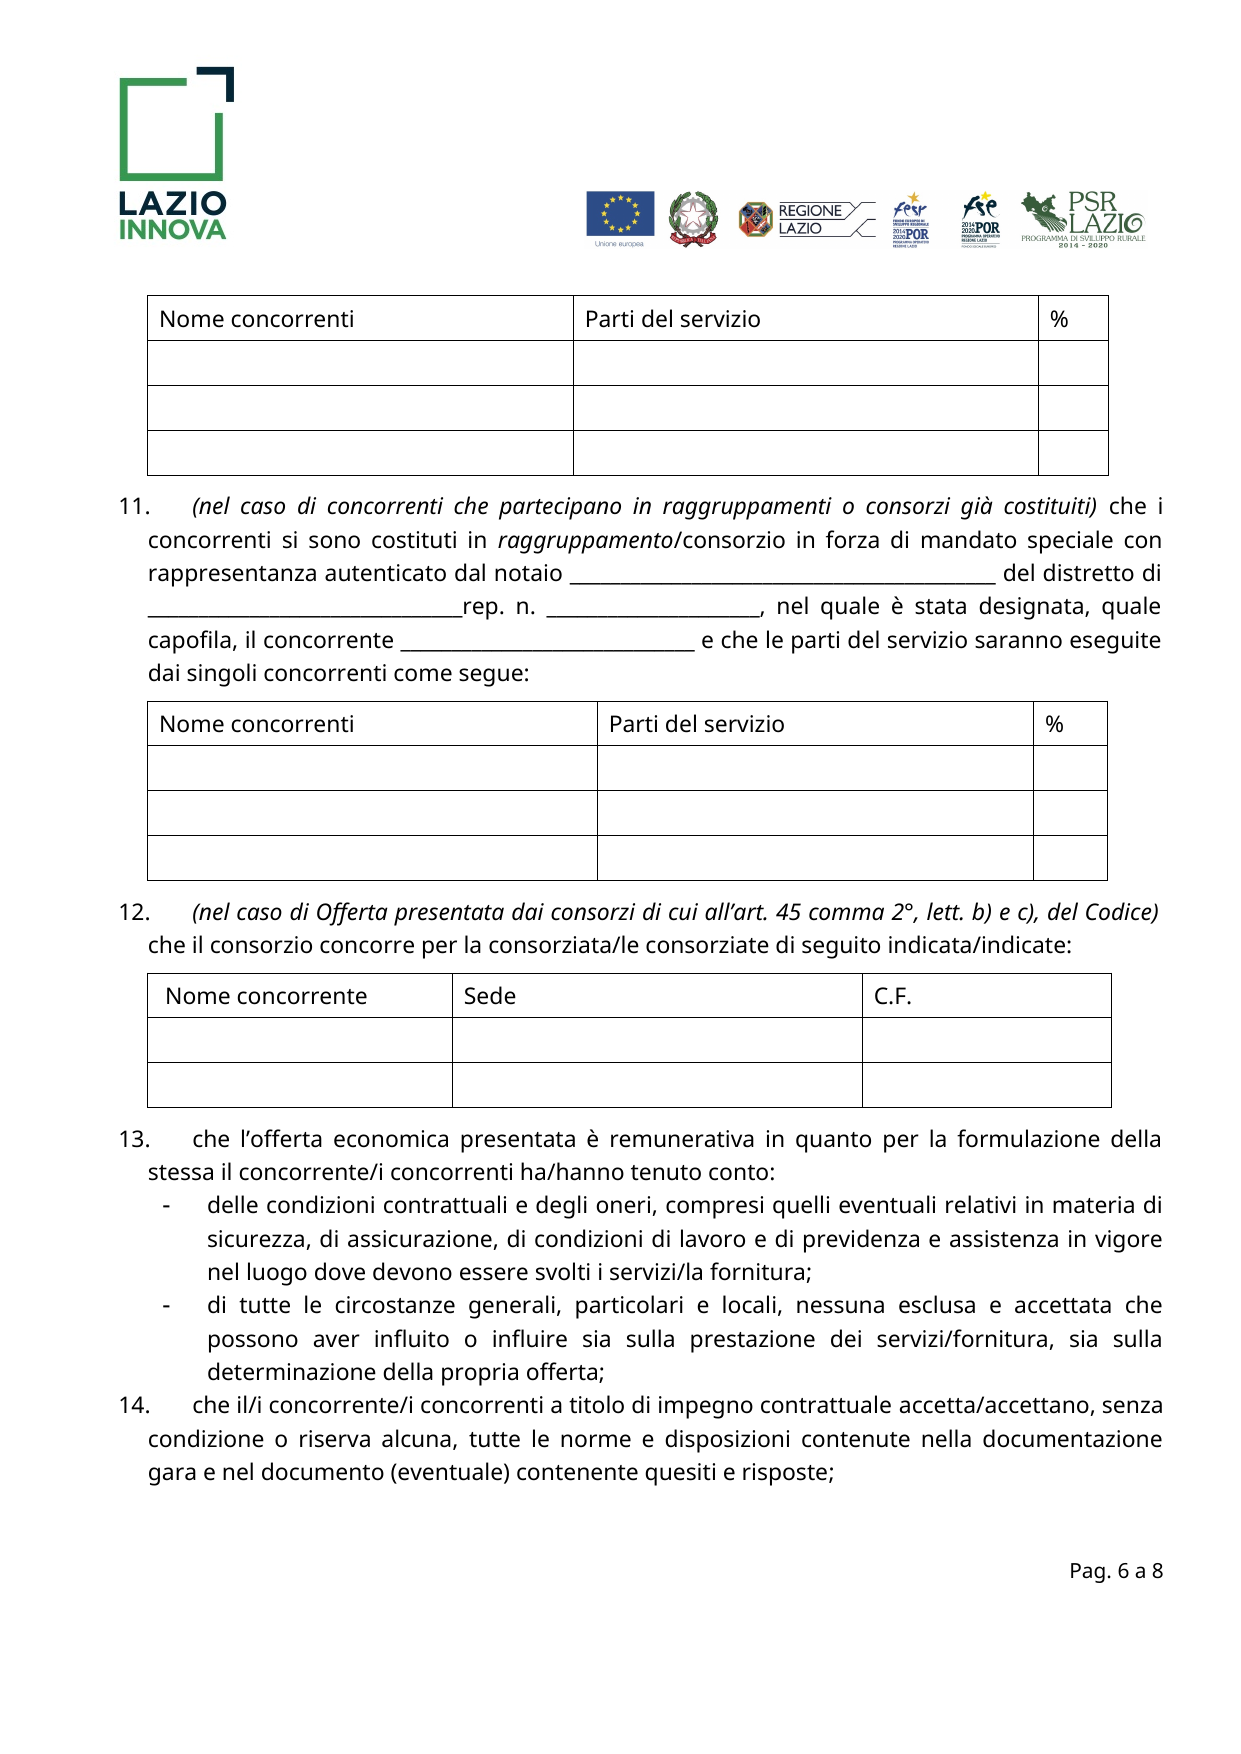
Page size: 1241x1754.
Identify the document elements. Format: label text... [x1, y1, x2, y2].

table_cell [148, 791, 597, 835]
list che l’offerta economica presentata è remunerativa in quanto per la formulazione della stessa il concorrente/i concorrenti ha/hanno tenuto conto: [118, 1120, 1163, 1187]
table_header Nome concorrenti [148, 702, 597, 745]
table_cell [453, 1018, 862, 1062]
table_cell [574, 386, 1038, 430]
table_cell [598, 836, 1033, 880]
table_cell [1039, 386, 1108, 430]
table_cell [863, 1018, 1111, 1062]
table_header Nome concorrente [148, 974, 452, 1017]
table_cell [148, 386, 573, 430]
table_cell [148, 431, 573, 474]
table_cell [1034, 836, 1107, 880]
table_cell [148, 746, 597, 790]
table_cell [1034, 791, 1107, 835]
list (nel caso di concorrenti che partecipano in raggruppamenti o consorzi già costituiti) che i concorrenti si sono costituti in raggruppamento/consorzio in forza di mandato speciale con rappresentanza autenticato dal notaio __________________________________________ del distretto di _______________________________rep. n. _____________________, nel quale è stata designata, quale capofila, il concorrente _____________________________ e che le parti del servizio saranno eseguite dai singoli concorrenti come segue: [118, 488, 1163, 688]
table_cell [453, 1063, 862, 1107]
table_cell [148, 1018, 452, 1062]
table_cell [1034, 746, 1107, 790]
table_cell [148, 836, 597, 880]
table_cell [863, 1063, 1111, 1107]
table_header Sede [453, 974, 862, 1017]
table_cell [574, 431, 1038, 474]
list di tutte le circostanze generali, particolari e locali, nessuna esclusa e accettata che possono aver influito o influire sia sulla prestazione dei servizi/fornitura, sia sulla determinazione della propria offerta; [162, 1287, 1163, 1387]
picture [2, 0, 1240, 1741]
table_cell [148, 1063, 452, 1107]
table_header % [1039, 296, 1108, 340]
table_cell [148, 341, 573, 385]
table_header C.F. [863, 974, 1111, 1017]
list (nel caso di Offerta presentata dai consorzi di cui all’art. 45 comma 2°, lett. b) e c), del Codice) che il consorzio concorre per la consorziata/le consorziate di seguito indicata/indicate: [118, 893, 1163, 960]
list che il/i concorrente/i concorrenti a titolo di impegno contrattuale accetta/accettano, senza condizione o riserva alcuna, tutte le norme e disposizioni contenute nella documentazione gara e nel documento (eventuale) contenente quesiti e risposte; [118, 1387, 1163, 1487]
table_cell [598, 791, 1033, 835]
table_cell [1039, 341, 1108, 385]
table_header % [1034, 702, 1107, 745]
table_header Nome concorrenti [148, 296, 573, 340]
table_cell [574, 341, 1038, 385]
table_header Parti del servizio [574, 296, 1038, 340]
table_cell [598, 746, 1033, 790]
table_header Parti del servizio [598, 702, 1033, 745]
table_cell [1039, 431, 1108, 474]
list delle condizioni contrattuali e degli oneri, compresi quelli eventuali relativi in materia di sicurezza, di assicurazione, di condizioni di lavoro e di previdenza e assistenza in vigore nel luogo dove devono essere svolti i servizi/la fornitura; [162, 1187, 1163, 1287]
